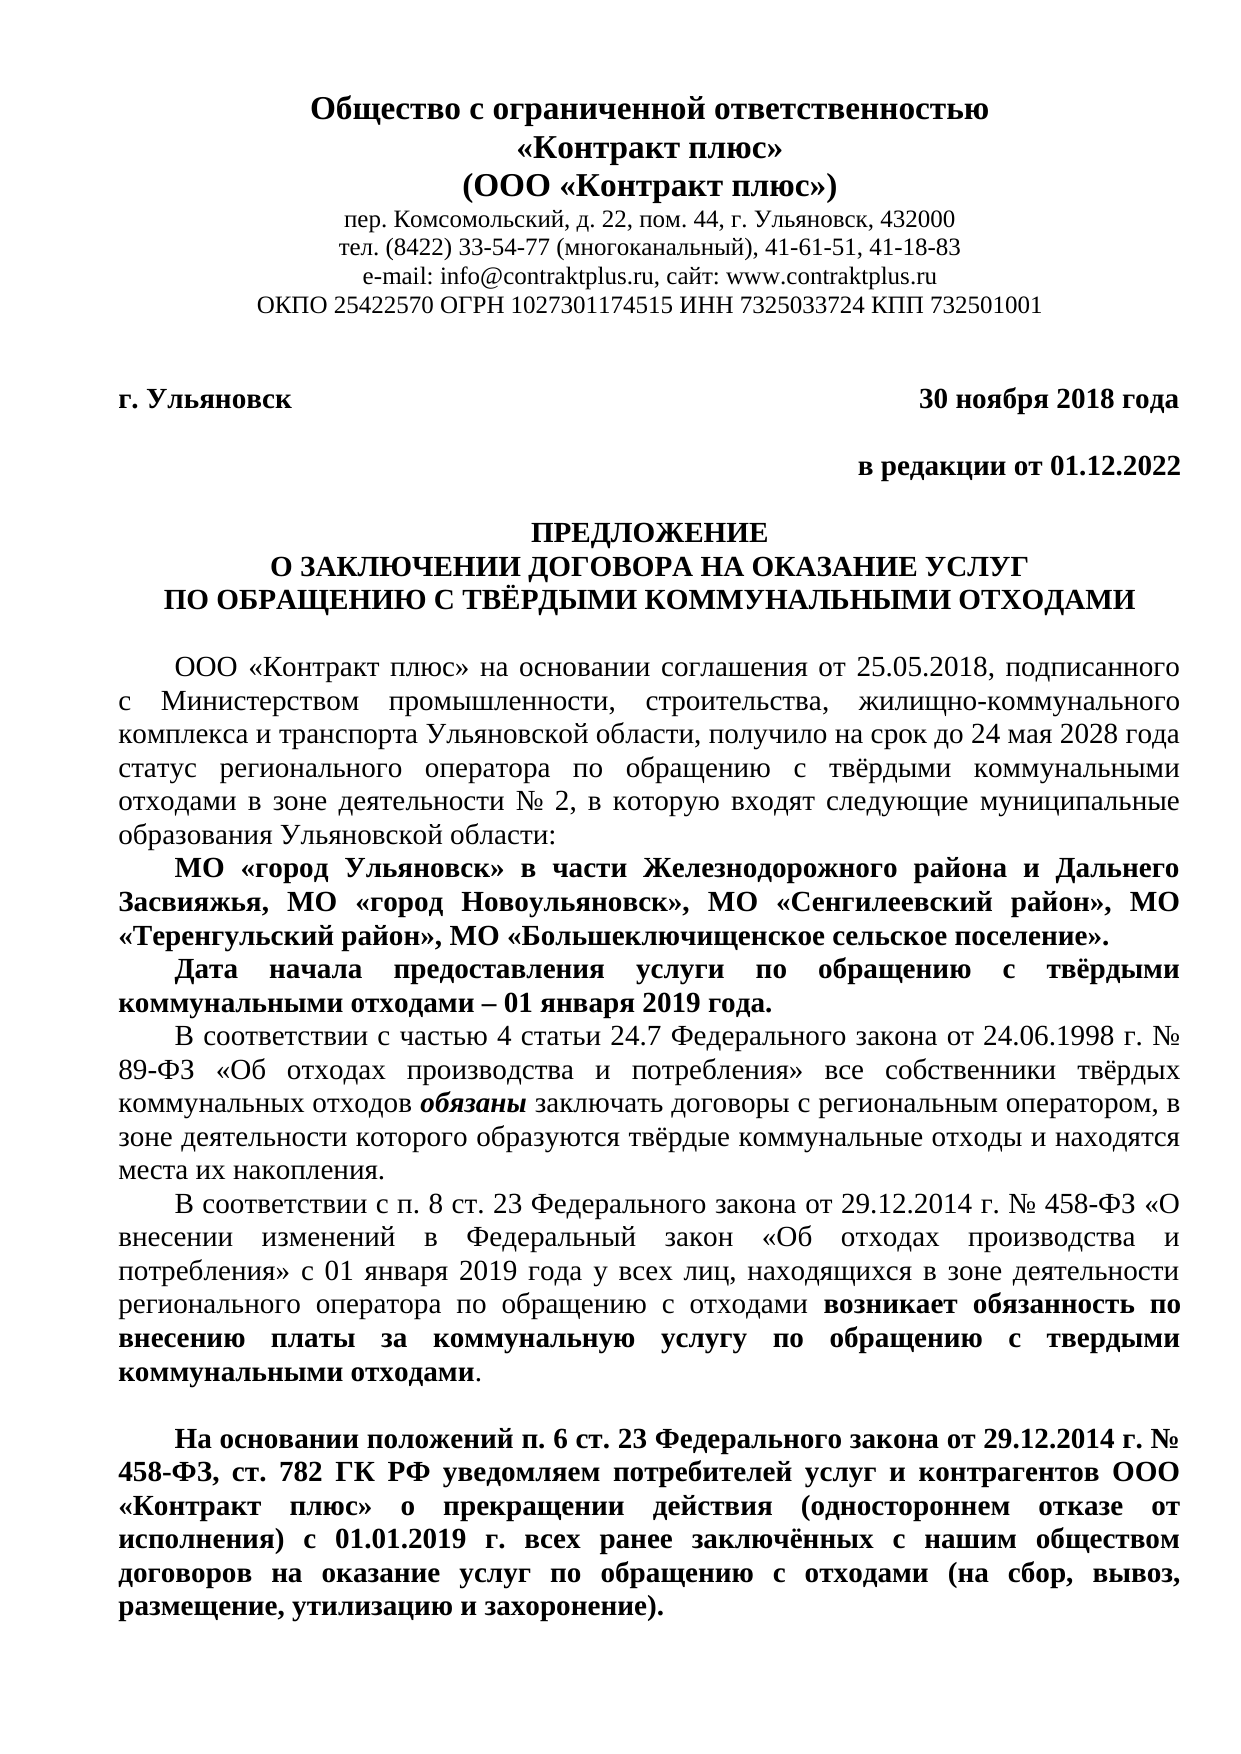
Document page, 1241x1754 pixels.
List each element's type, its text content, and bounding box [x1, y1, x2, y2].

text (ООО «Контракт плюс») [118, 165, 1181, 204]
text В соответствии с частью 4 статьи 24.7 Федерального закона от 24.06.1998 г. № 89-ФЗ «Об отходах производства и потребления» все собственники твёрдых коммунальных отходов обязаны заключать договоры с региональным оператором, в зоне деятельности которого образуются твёрдые коммунальные отходы и находятся места их накопления. [118, 1018, 1181, 1186]
text «Контракт плюс» [118, 127, 1181, 165]
text МО «город Ульяновск» в части Железнодорожного района и Дальнего Засвияжья, МО «город Новоульяновск», МО «Сенгилеевский район», МО «Теренгульский район», МО «Большеключищенское сельское поселение». [118, 851, 1181, 951]
text О ЗАКЛЮЧЕНИИ ДОГОВОРА НА ОКАЗАНИЕ УСЛУГ [118, 549, 1181, 582]
text e-mail: info@contraktplus.ru, сайт: www.contraktplus.ru [118, 261, 1181, 290]
text тел. (8422) 33-54-77 (многоканальный), 41-61-51, 41-18-83 [118, 232, 1181, 261]
text На основании положений п. 6 ст. 23 Федерального закона от 29.12.2014 г. № 458-ФЗ, ст. 782 ГК РФ уведомляем потребителей услуг и контрагентов ООО «Контракт плюс» о прекращении действия (одностороннем отказе от исполнения) с 01.01.2019 г. всех ранее заключённых с нашим обществом договоров на оказание услуг по обращению с отходами (на сбор, вывоз, размещение, утилизацию и захоронение). [118, 1421, 1181, 1622]
text ООО «Контракт плюс» на основании соглашения от 25.05.2018, подписанного с Министерством промышленности, строительства, жилищно-коммунального комплекса и транспорта Ульяновской области, получило на срок до 24 мая 2028 года статус регионального оператора по обращению с твёрдыми коммунальными отходами в зоне деятельности № 2, в которую входят следующие муниципальные образования Ульяновской области: [118, 649, 1181, 851]
text Общество с ограниченной ответственностью [118, 89, 1181, 127]
text в редакции от 01.12.2022 [118, 448, 1181, 482]
text В соответствии с п. 8 ст. 23 Федерального закона от 29.12.2014 г. № 458-ФЗ «О внесении изменений в Федеральный закон «Об отходах производства и потребления» с 01 января 2019 года у всех лиц, находящихся в зоне деятельности регионального оператора по обращению с отходами возникает обязанность по внесению платы за коммунальную услугу по обращению с твердыми коммунальными отходами. [118, 1186, 1181, 1387]
text ПРЕДЛОЖЕНИЕ [118, 515, 1181, 549]
text г. Ульяновск 30 ноября 2018 года [118, 381, 1181, 414]
text Дата начала предоставления услуги по обращению с твёрдыми коммунальными отходами – 01 января 2019 года. [118, 951, 1181, 1018]
text пер. Комсомольский, д. 22, пом. . Ульяновск, 432000 [118, 204, 1181, 232]
text ПО ОБРАЩЕНИЮ С ТВЁРДЫМИ КОММУНАЛЬНЫМИ ОТХОДАМИ [118, 582, 1181, 616]
text ОКПО 25422570 ОГРН 1027301174515 ИНН 7325033724 КПП 732501001 [118, 290, 1181, 319]
